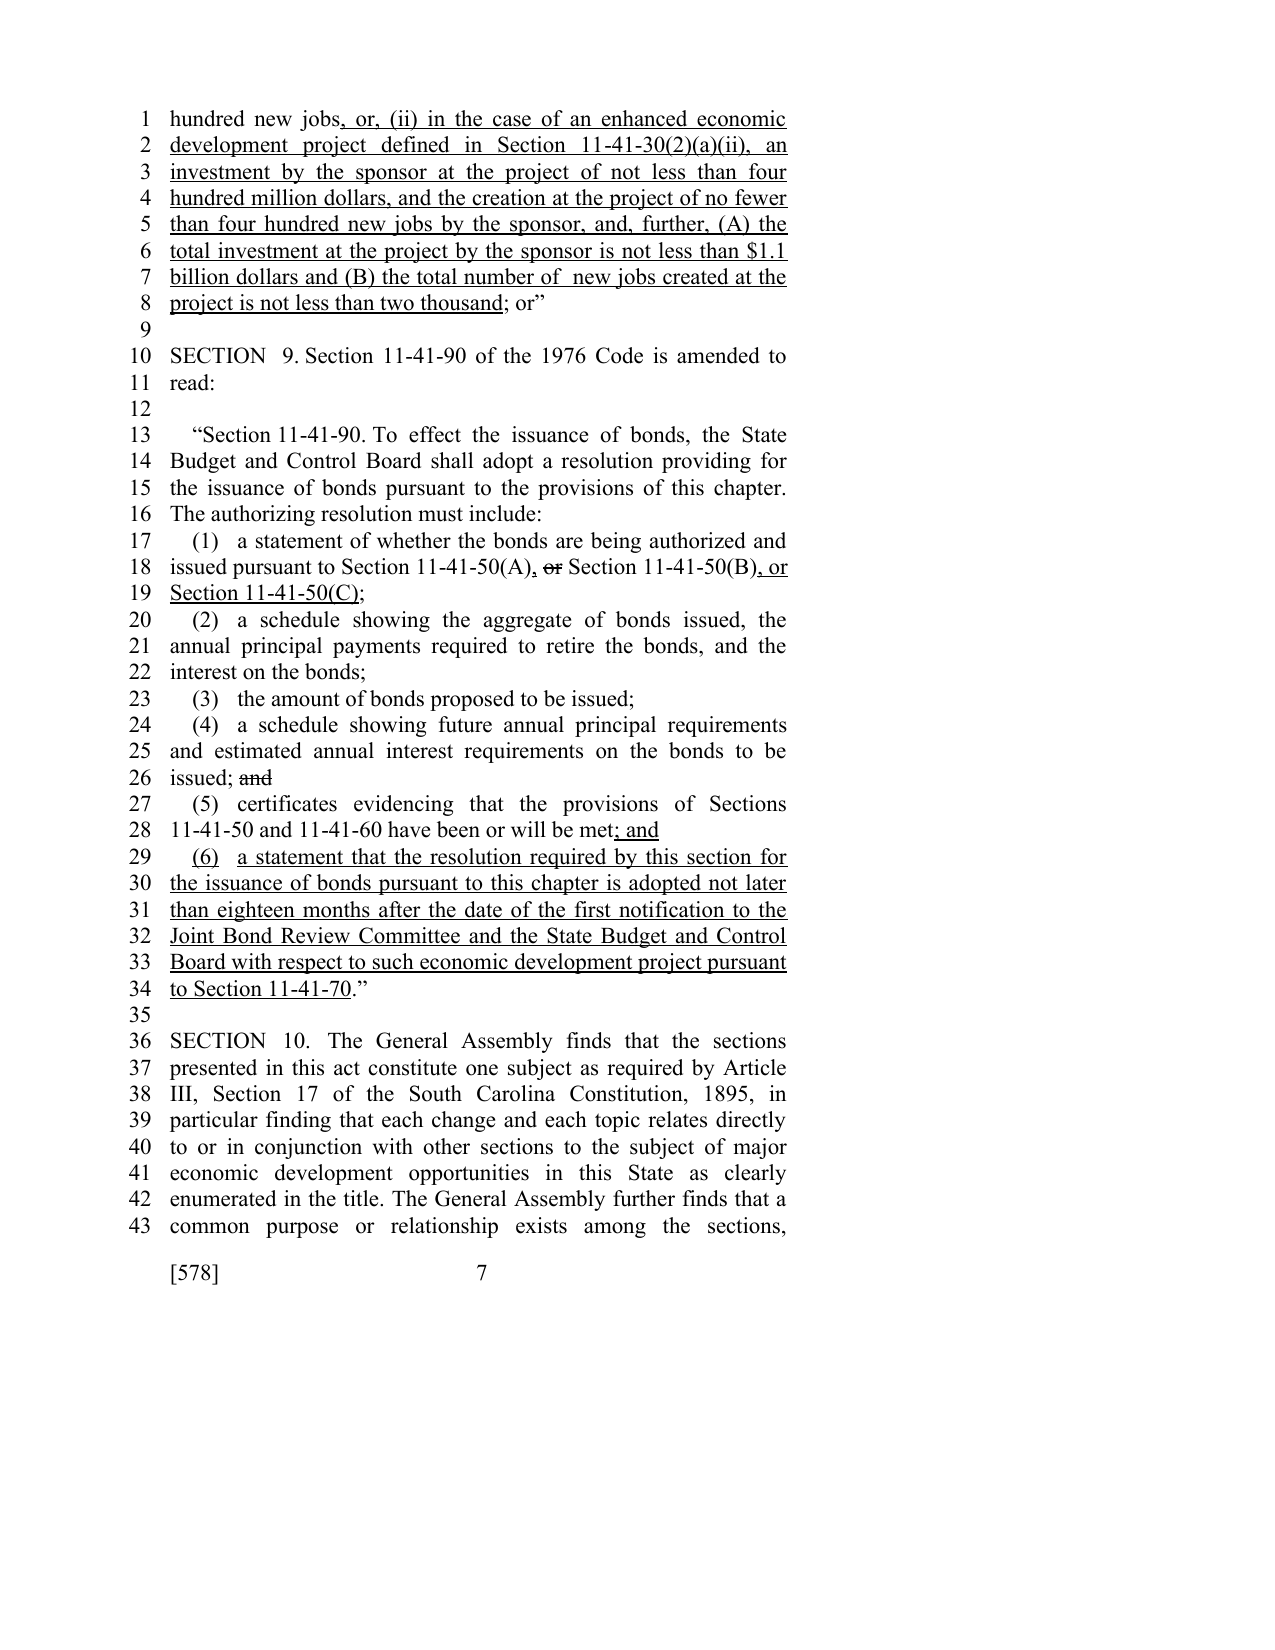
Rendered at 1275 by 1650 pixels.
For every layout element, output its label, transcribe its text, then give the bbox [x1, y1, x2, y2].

text (5) certificates evidencing that the provisions of Sections 11-41-50 and 11-41-60 have been or will be met; and [169, 790, 787, 843]
text (2) a schedule showing the aggregate of bonds issued, the annual principal payments required to retire the bonds, and the interest on the bonds; [169, 606, 787, 685]
text (6) a statement that the resolution required by this section for the issuance of bonds pursuant to this chapter is adopted not later than eighteen months after the date of the first notification to the Joint Bond Review Committee and the State Budget and Control Board with respect to such economic development project pursuant to Section 11-41-70.” [169, 843, 787, 892]
text “Section 11-41-90. To effect the issuance of bonds, the State Budget and Control Board shall adopt a resolution providing for the issuance of bonds pursuant to the provisions of this chapter. The authorizing resolution must include: [169, 421, 787, 527]
text SECTION 9. Section 11-41-90 of the 1976 Code is amended to read: [169, 342, 787, 395]
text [169, 105, 787, 154]
text (1) a statement of whether the bonds are being authorized and issued pursuant to Section 11-41-50(A), or Section 11-41-50(B), or Section 11-41-50(C); [169, 527, 787, 606]
text (3) the amount of bonds proposed to be issued; [169, 685, 787, 711]
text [169, 1027, 787, 1238]
text (4) a schedule showing future annual principal requirements and estimated annual interest requirements on the bonds to be issued; and [169, 711, 787, 790]
